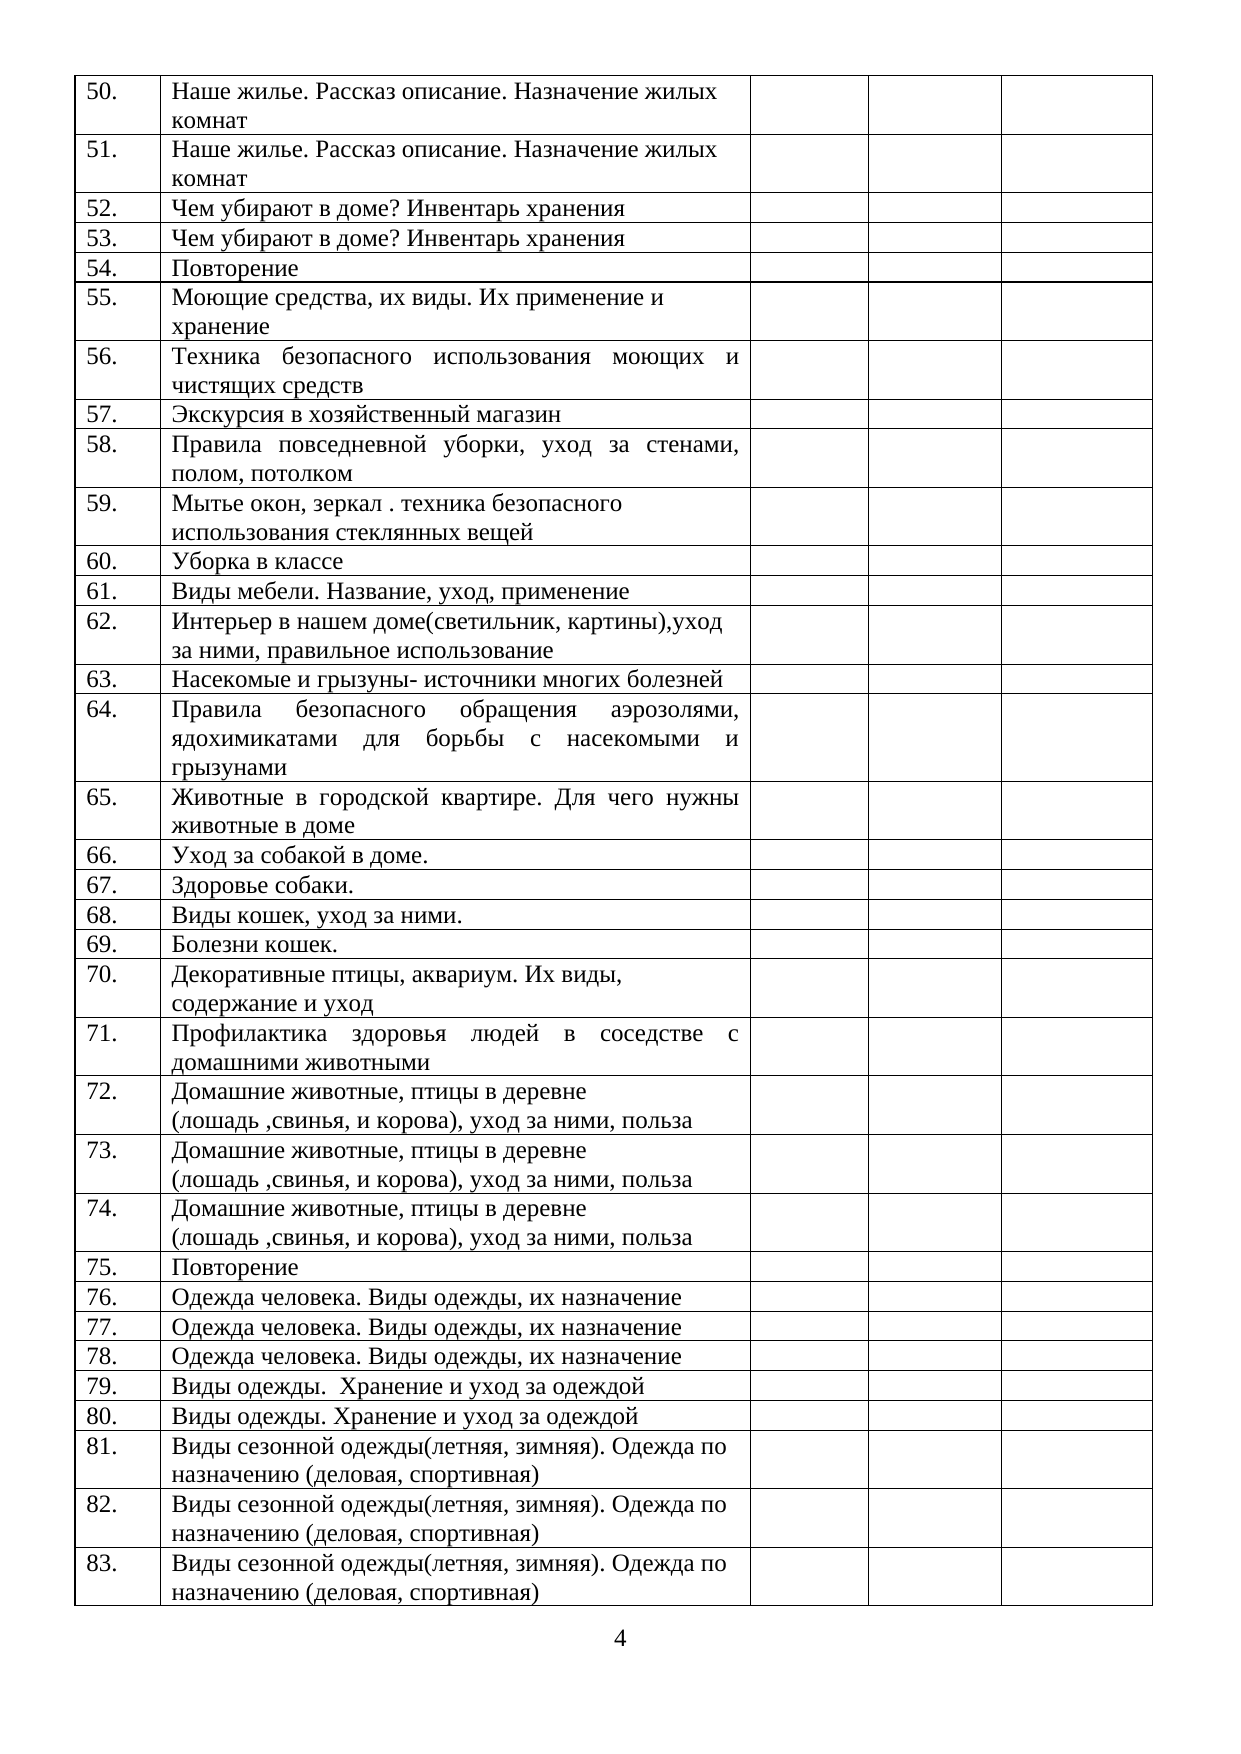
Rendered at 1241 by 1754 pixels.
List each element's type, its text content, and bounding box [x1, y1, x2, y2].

table_cell [869, 1548, 1001, 1605]
table_cell [1002, 429, 1152, 487]
table_cell Моющие средства, их виды. Их применение и хранение [161, 283, 750, 340]
table_cell [76, 283, 160, 340]
table_cell Виды сезонной одежды(летняя, зимняя). Одежда по назначению (деловая, спортивная) [161, 1489, 750, 1547]
table_cell [76, 1076, 160, 1134]
table_cell [1002, 1401, 1152, 1430]
table_cell [751, 1312, 868, 1340]
table_cell [751, 429, 868, 487]
table_cell [76, 930, 160, 958]
table_cell [1002, 1076, 1152, 1134]
table_cell [76, 1341, 160, 1370]
table_cell [751, 1548, 868, 1605]
table_cell [869, 959, 1001, 1017]
table_cell [1002, 488, 1152, 545]
table_cell [76, 1018, 160, 1075]
table_cell [869, 1076, 1001, 1134]
table_cell Домашние животные, птицы в деревне (лошадь ,свинья, и корова), уход за ними, польза [161, 1076, 750, 1134]
table_cell [869, 488, 1001, 545]
table_cell Домашние животные, птицы в деревне (лошадь ,свинья, и корова), уход за ними, польза [161, 1135, 750, 1192]
table_cell [751, 1489, 868, 1547]
table_cell [76, 1371, 160, 1400]
table_cell [76, 694, 160, 781]
table_cell [1002, 253, 1152, 281]
table_cell [1002, 193, 1152, 222]
table_cell [1002, 782, 1152, 839]
table_cell [76, 1252, 160, 1281]
table_cell [869, 1282, 1001, 1311]
table_cell [869, 1135, 1001, 1192]
table_cell [869, 429, 1001, 487]
table_cell [869, 1401, 1001, 1430]
table_cell [1002, 1252, 1152, 1281]
table_cell [751, 253, 868, 281]
table_cell [1002, 1194, 1152, 1251]
table_cell [869, 546, 1001, 575]
table_cell [76, 488, 160, 545]
table_cell [1002, 341, 1152, 398]
table_cell Одежда человека. Виды одежды, их назначение [161, 1341, 750, 1370]
table_cell Правила безопасного обращения аэрозолями, ядохимикатами для борьбы с насекомыми и грызунами [161, 694, 750, 781]
table_cell Виды кошек, уход за ними. [161, 900, 750, 928]
table_cell [1002, 930, 1152, 958]
table_cell [1002, 694, 1152, 781]
table_cell [751, 283, 868, 340]
table_cell Чем убирают в доме? Инвентарь хранения [161, 193, 750, 222]
table_cell [751, 1018, 868, 1075]
table_cell [751, 1194, 868, 1251]
table_cell Виды одежды. Хранение и уход за одеждой [161, 1371, 750, 1400]
table_cell [869, 1018, 1001, 1075]
table_cell [76, 1135, 160, 1192]
table_cell Одежда человека. Виды одежды, их назначение [161, 1312, 750, 1340]
table_cell [76, 1194, 160, 1251]
table_cell [76, 900, 160, 928]
table_cell Декоративные птицы, аквариум. Их виды, содержание и уход [161, 959, 750, 1017]
table_cell [1002, 1135, 1152, 1192]
table_cell [76, 1401, 160, 1430]
table_cell Наше жилье. Рассказ описание. Назначение жилых комнат [161, 135, 750, 192]
table_cell [76, 576, 160, 605]
table_cell [751, 1252, 868, 1281]
table_cell [1002, 1548, 1152, 1605]
table_cell Повторение [161, 1252, 750, 1281]
table_cell Профилактика здоровья людей в соседстве с домашними животными [161, 1018, 750, 1075]
table_cell [76, 606, 160, 663]
table_cell [751, 665, 868, 693]
table_cell [76, 1548, 160, 1605]
table_cell [751, 341, 868, 398]
table_cell Насекомые и грызуны- источники многих болезней [161, 665, 750, 693]
table_cell Повторение [161, 253, 750, 281]
table_cell [751, 900, 868, 928]
table_cell Одежда человека. Виды одежды, их назначение [161, 1282, 750, 1311]
table_cell [869, 930, 1001, 958]
table_cell [76, 76, 160, 133]
table_cell [1002, 223, 1152, 252]
table_cell [869, 283, 1001, 340]
table_cell [869, 1252, 1001, 1281]
table_cell [751, 930, 868, 958]
table_cell Чем убирают в доме? Инвентарь хранения [161, 223, 750, 252]
table_cell [76, 253, 160, 281]
table_cell [76, 546, 160, 575]
table_cell [869, 694, 1001, 781]
table_cell [1002, 665, 1152, 693]
table_cell [751, 135, 868, 192]
table_cell [751, 1431, 868, 1488]
table_cell [1002, 1018, 1152, 1075]
table_cell [1002, 546, 1152, 575]
table_cell Виды мебели. Название, уход, применение [161, 576, 750, 605]
table_cell [869, 341, 1001, 398]
table_cell [751, 223, 868, 252]
table_cell [751, 870, 868, 899]
table_cell [869, 1371, 1001, 1400]
table_cell Правила повседневной уборки, уход за стенами, полом, потолком [161, 429, 750, 487]
table_cell [1002, 1341, 1152, 1370]
table_cell [76, 1282, 160, 1311]
table_cell [751, 959, 868, 1017]
table_cell [76, 341, 160, 398]
table_cell Здоровье собаки. [161, 870, 750, 899]
table_cell [869, 576, 1001, 605]
table_cell [869, 1489, 1001, 1547]
table_cell [751, 193, 868, 222]
table_cell [76, 840, 160, 869]
table_cell [869, 1312, 1001, 1340]
table_cell [1002, 1282, 1152, 1311]
table_cell [869, 1341, 1001, 1370]
table_cell [869, 135, 1001, 192]
table_cell [1002, 606, 1152, 663]
table_cell [869, 606, 1001, 663]
table_cell Виды сезонной одежды(летняя, зимняя). Одежда по назначению (деловая, спортивная) [161, 1548, 750, 1605]
table_cell [751, 1282, 868, 1311]
table_cell Виды одежды. Хранение и уход за одеждой [161, 1401, 750, 1430]
table_cell [751, 400, 868, 428]
table_cell [751, 1341, 868, 1370]
table_cell [751, 606, 868, 663]
table_cell [751, 782, 868, 839]
table_cell [869, 900, 1001, 928]
table_cell [1002, 1431, 1152, 1488]
table_cell [1002, 76, 1152, 133]
table_cell [751, 76, 868, 133]
table_cell [1002, 840, 1152, 869]
table_cell [751, 840, 868, 869]
table_cell Уборка в классе [161, 546, 750, 575]
table_cell [76, 870, 160, 899]
table_cell [869, 193, 1001, 222]
table_cell [76, 1489, 160, 1547]
table_cell Интерьер в нашем доме(светильник, картины),уход за ними, правильное использование [161, 606, 750, 663]
table_cell [869, 76, 1001, 133]
table_cell [76, 193, 160, 222]
table_cell [76, 400, 160, 428]
table_cell [1002, 400, 1152, 428]
table_cell [869, 223, 1001, 252]
table_cell [1002, 870, 1152, 899]
table_cell [76, 959, 160, 1017]
table_cell Домашние животные, птицы в деревне (лошадь ,свинья, и корова), уход за ними, польза [161, 1194, 750, 1251]
table_cell Животные в городской квартире. Для чего нужны животные в доме [161, 782, 750, 839]
table_cell [76, 429, 160, 487]
table_cell [869, 665, 1001, 693]
table_cell [76, 223, 160, 252]
table_cell [1002, 1489, 1152, 1547]
table_cell [751, 488, 868, 545]
table_cell [751, 694, 868, 781]
table_cell [869, 400, 1001, 428]
table_cell Виды сезонной одежды(летняя, зимняя). Одежда по назначению (деловая, спортивная) [161, 1431, 750, 1488]
table_cell [1002, 135, 1152, 192]
table_cell [1002, 283, 1152, 340]
table_cell [751, 1371, 868, 1400]
table_cell [869, 1194, 1001, 1251]
table_cell [751, 1076, 868, 1134]
table_cell Уход за собакой в доме. [161, 840, 750, 869]
table_cell Экскурсия в хозяйственный магазин [161, 400, 750, 428]
table_cell [1002, 576, 1152, 605]
table_cell [751, 576, 868, 605]
table_cell [1002, 1371, 1152, 1400]
table_cell [1002, 1312, 1152, 1340]
table_cell [76, 1312, 160, 1340]
table_cell [751, 1401, 868, 1430]
table_cell [76, 1431, 160, 1488]
table_cell [869, 870, 1001, 899]
table_cell [751, 546, 868, 575]
table_cell [76, 135, 160, 192]
table_cell Наше жилье. Рассказ описание. Назначение жилых комнат [161, 76, 750, 133]
table_cell Болезни кошек. [161, 930, 750, 958]
table_cell [76, 665, 160, 693]
table_cell [869, 253, 1001, 281]
table_cell [751, 1135, 868, 1192]
table_cell [869, 1431, 1001, 1488]
table_cell Техника безопасного использования моющих и чистящих средств [161, 341, 750, 398]
table_cell [76, 782, 160, 839]
table_cell [1002, 959, 1152, 1017]
table_cell [1002, 900, 1152, 928]
table_cell [869, 840, 1001, 869]
table_cell [869, 782, 1001, 839]
table_cell Мытье окон, зеркал . техника безопасного использования стеклянных вещей [161, 488, 750, 545]
